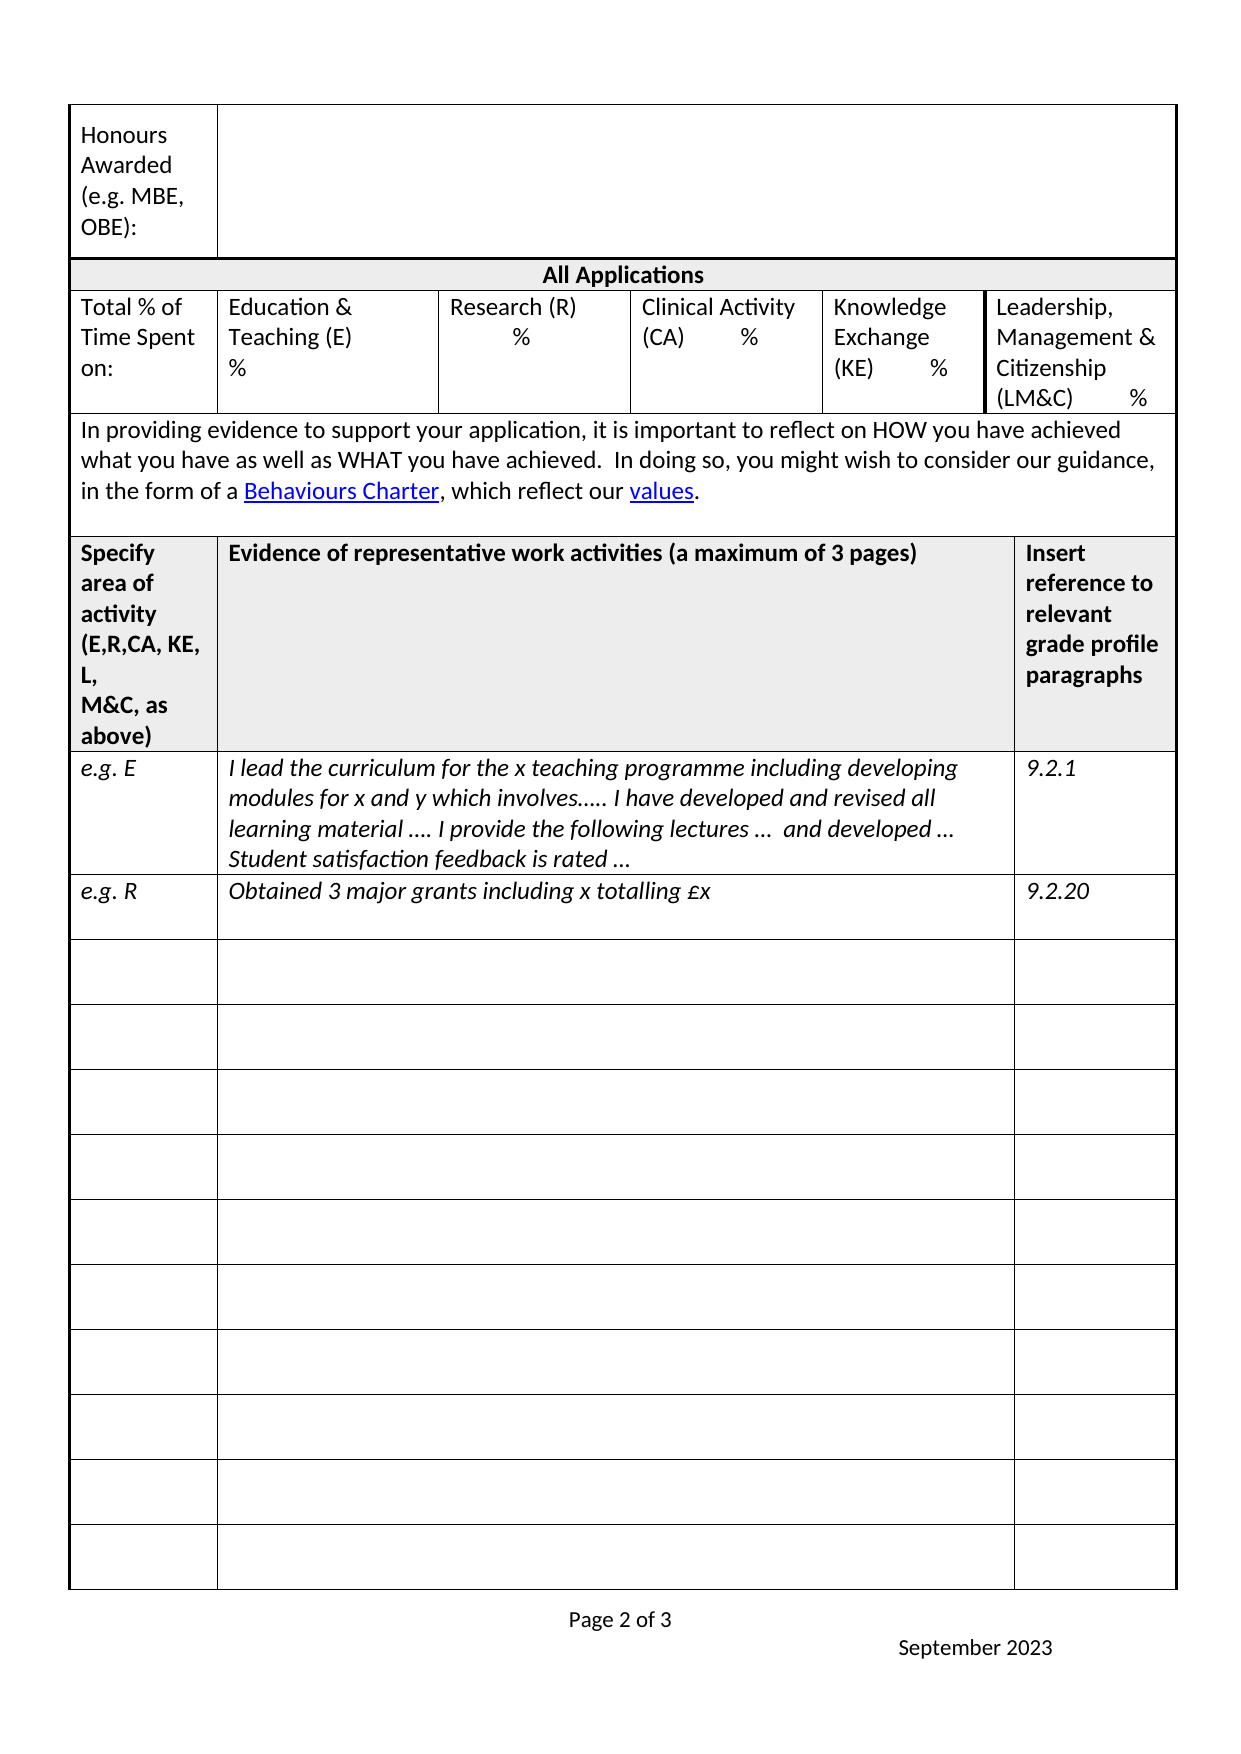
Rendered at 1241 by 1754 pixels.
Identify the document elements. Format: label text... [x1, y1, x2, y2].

table_cell [1015, 1525, 1175, 1589]
table_cell [218, 1005, 1014, 1069]
table_cell [1015, 1135, 1175, 1199]
table_cell [1015, 1265, 1175, 1329]
table_cell Knowledge Exchange (KE) % [823, 291, 983, 413]
table_cell [71, 1005, 217, 1069]
table_cell Honours Awarded (e.g. MBE, OBE): [71, 105, 217, 257]
table_cell Education & Teaching (E) % [218, 291, 438, 413]
table_cell 9.2.1 [1015, 752, 1175, 874]
table_cell [71, 1395, 217, 1459]
table_cell Clinical Activity (CA) % [631, 291, 822, 413]
table_cell [218, 1460, 1014, 1524]
table_cell [1015, 1005, 1175, 1069]
table_cell Evidence of representative work activities (a maximum of 3 pages) [218, 537, 1014, 751]
table_cell [1015, 1395, 1175, 1459]
table_cell [71, 1460, 217, 1524]
table_cell In providing evidence to support your application, it is important to reflect on HOW you have achieved what you have as well as WHAT you have achieved. In doing so, you might wish to consider our guidance, in the form of a Behaviours Charter, which reflect our values. [71, 414, 1175, 536]
table_cell Obtained 3 major grants including x totalling £x [218, 875, 1014, 939]
table_cell e.g. R [71, 875, 217, 939]
table_cell Specify area of activity (E,R,CA, KE, L, M&C, as above) [71, 537, 217, 751]
table_cell [218, 1200, 1014, 1264]
table_cell [71, 1070, 217, 1134]
table_cell [71, 1265, 217, 1329]
table_cell Research (R) % [439, 291, 630, 413]
table_cell [71, 940, 217, 1004]
table_cell All Applications [71, 260, 1175, 290]
table_cell [71, 1135, 217, 1199]
table_cell [218, 105, 1175, 257]
table_cell [71, 1330, 217, 1394]
table_cell [71, 1525, 217, 1589]
table_cell [218, 1265, 1014, 1329]
table_cell Insert reference to relevant grade profile paragraphs [1015, 537, 1175, 751]
table_cell Total % of Time Spent on: [71, 291, 217, 413]
table_cell [71, 1200, 217, 1264]
table_cell [1015, 1460, 1175, 1524]
table_cell [218, 1135, 1014, 1199]
table_cell [218, 1395, 1014, 1459]
table_cell [218, 1525, 1014, 1589]
table_cell [1015, 1330, 1175, 1394]
table_cell 9.2.20 [1015, 875, 1175, 939]
table_cell [1015, 1200, 1175, 1264]
table_cell [218, 940, 1014, 1004]
table_cell Leadership, Management & Citizenship (LM&C) % [987, 291, 1175, 413]
table_cell [1015, 940, 1175, 1004]
table_cell e.g. E [71, 752, 217, 874]
table_cell [218, 1330, 1014, 1394]
table_cell [218, 1070, 1014, 1134]
table_cell I lead the curriculum for the x teaching programme including developing modules for x and y which involves….. I have developed and revised all learning material …. I provide the following lectures … and developed … Student satisfaction feedback is rated … [218, 752, 1014, 874]
table_cell [1015, 1070, 1175, 1134]
